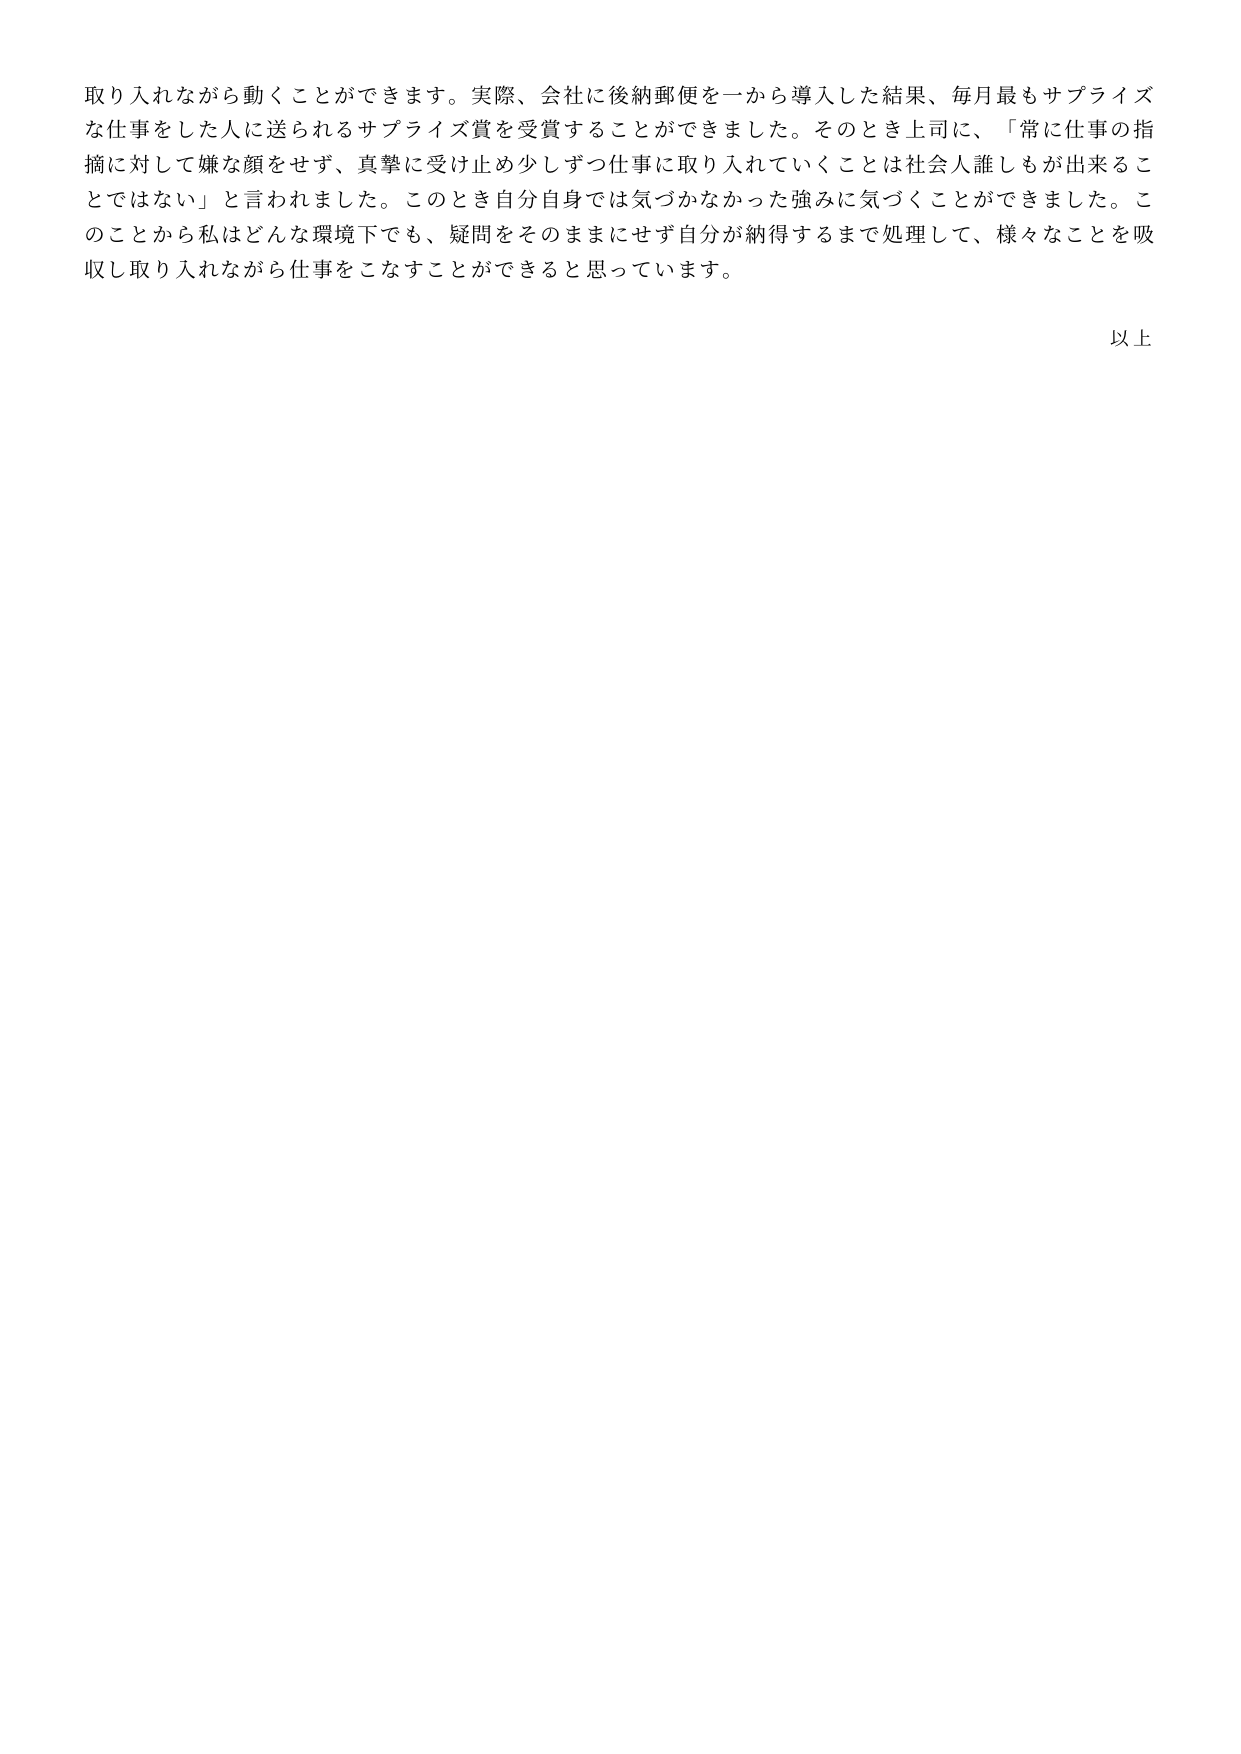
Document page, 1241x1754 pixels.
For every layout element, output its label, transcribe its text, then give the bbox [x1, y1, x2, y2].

text 以上 [84, 320, 1156, 355]
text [84, 77, 1156, 286]
